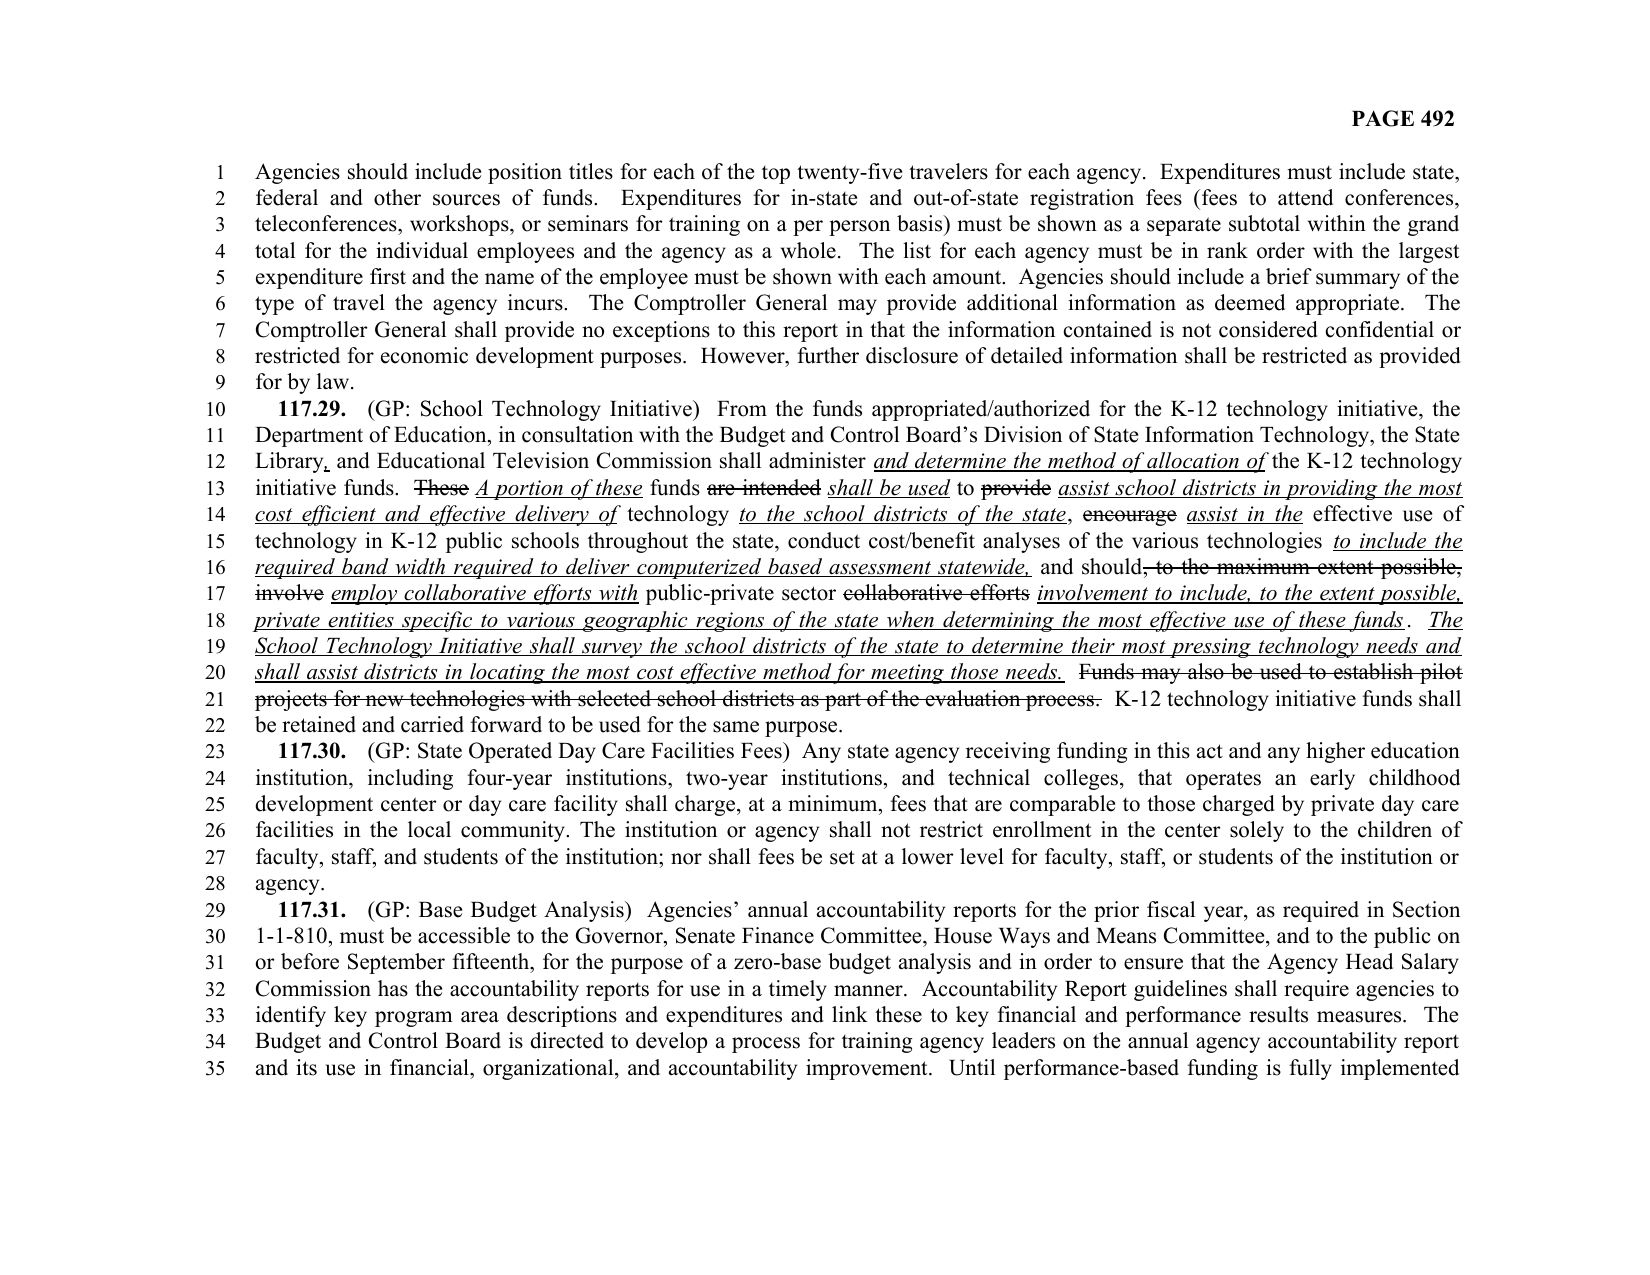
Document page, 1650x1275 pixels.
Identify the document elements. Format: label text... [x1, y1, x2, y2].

text 117.30. (GP: State Operated Day Care Facilities Fees) Any state agency receiving funding in this act and any higher education institution, including four-year institutions, two-year institutions, and technical colleges, that operates an early childhood development center or day care facility shall charge, at a minimum, fees that are comparable to those charged by private day care facilities in the local community. The institution or agency shall not restrict enrollment in the center solely to the children of faculty, staff, and students of the institution; nor shall fees be set at a lower level for faculty, staff, or students of the institution or agency. [255, 737, 1462, 896]
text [255, 896, 1462, 1080]
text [255, 158, 1462, 395]
text 117.29. (GP: School Technology Initiative) From the funds appropriated/authorized for the K-12 technology initiative, the Department of Education, in consultation with the Budget and Control Board’s Division of State Information Technology, the State Library, and Educational Television Commission shall administer and determine the method of allocation of the K-12 technology initiative funds. These A portion of these funds are intended shall be used to provide assist school districts in providing the most cost efficient and effective delivery of technology to the school districts of the state, encourage assist in the effective use of technology in K-12 public schools throughout the state, conduct cost/benefit analyses of the various technologies to include the required band width required to deliver computerized based assessment statewide, and should, to the maximum extent possible, involve employ collaborative efforts with public-private sector collaborative efforts involvement to include, to the extent possible, private entities specific to various geographic regions of the state when determining the most effective use of these funds. The School Technology Initiative shall survey the school districts of the state to determine their most pressing technology needs and shall assist districts in locating the most cost effective method for meeting those needs. Funds may also be used to establish pilot projects for new technologies with selected school districts as part of the evaluation process. K-12 technology initiative funds shall be retained and carried forward to be used for the same purpose. [255, 656, 1462, 737]
text 117.29. (GP: School Technology Initiative) From the funds appropriated/authorized for the K-12 technology initiative, the Department of Education, in consultation with the Budget and Control Board’s Division of State Information Technology, the State Library, and Educational Television Commission shall administer and determine the method of allocation of the K-12 technology initiative funds. These A portion of these funds are intended shall be used to provide assist school districts in providing the most cost efficient and effective delivery of technology to the school districts of the state, encourage assist in the effective use of technology in K-12 public schools throughout the state, conduct cost/benefit analyses of the various technologies to include the required band width required to deliver computerized based assessment statewide, and should, to the maximum extent possible, involve employ collaborative efforts with public-private sector collaborative efforts involvement to include, to the extent possible, private entities specific to various geographic regions of the state when determining the most effective use of these funds. The School Technology Initiative shall survey the school districts of the state to determine their most pressing technology needs and shall assist districts in locating the most cost effective method for meeting those needs. Funds may also be used to establish pilot projects for new technologies with selected school districts as part of the evaluation process. K-12 technology initiative funds shall be retained and carried forward to be used for the same purpose. [255, 395, 1462, 655]
